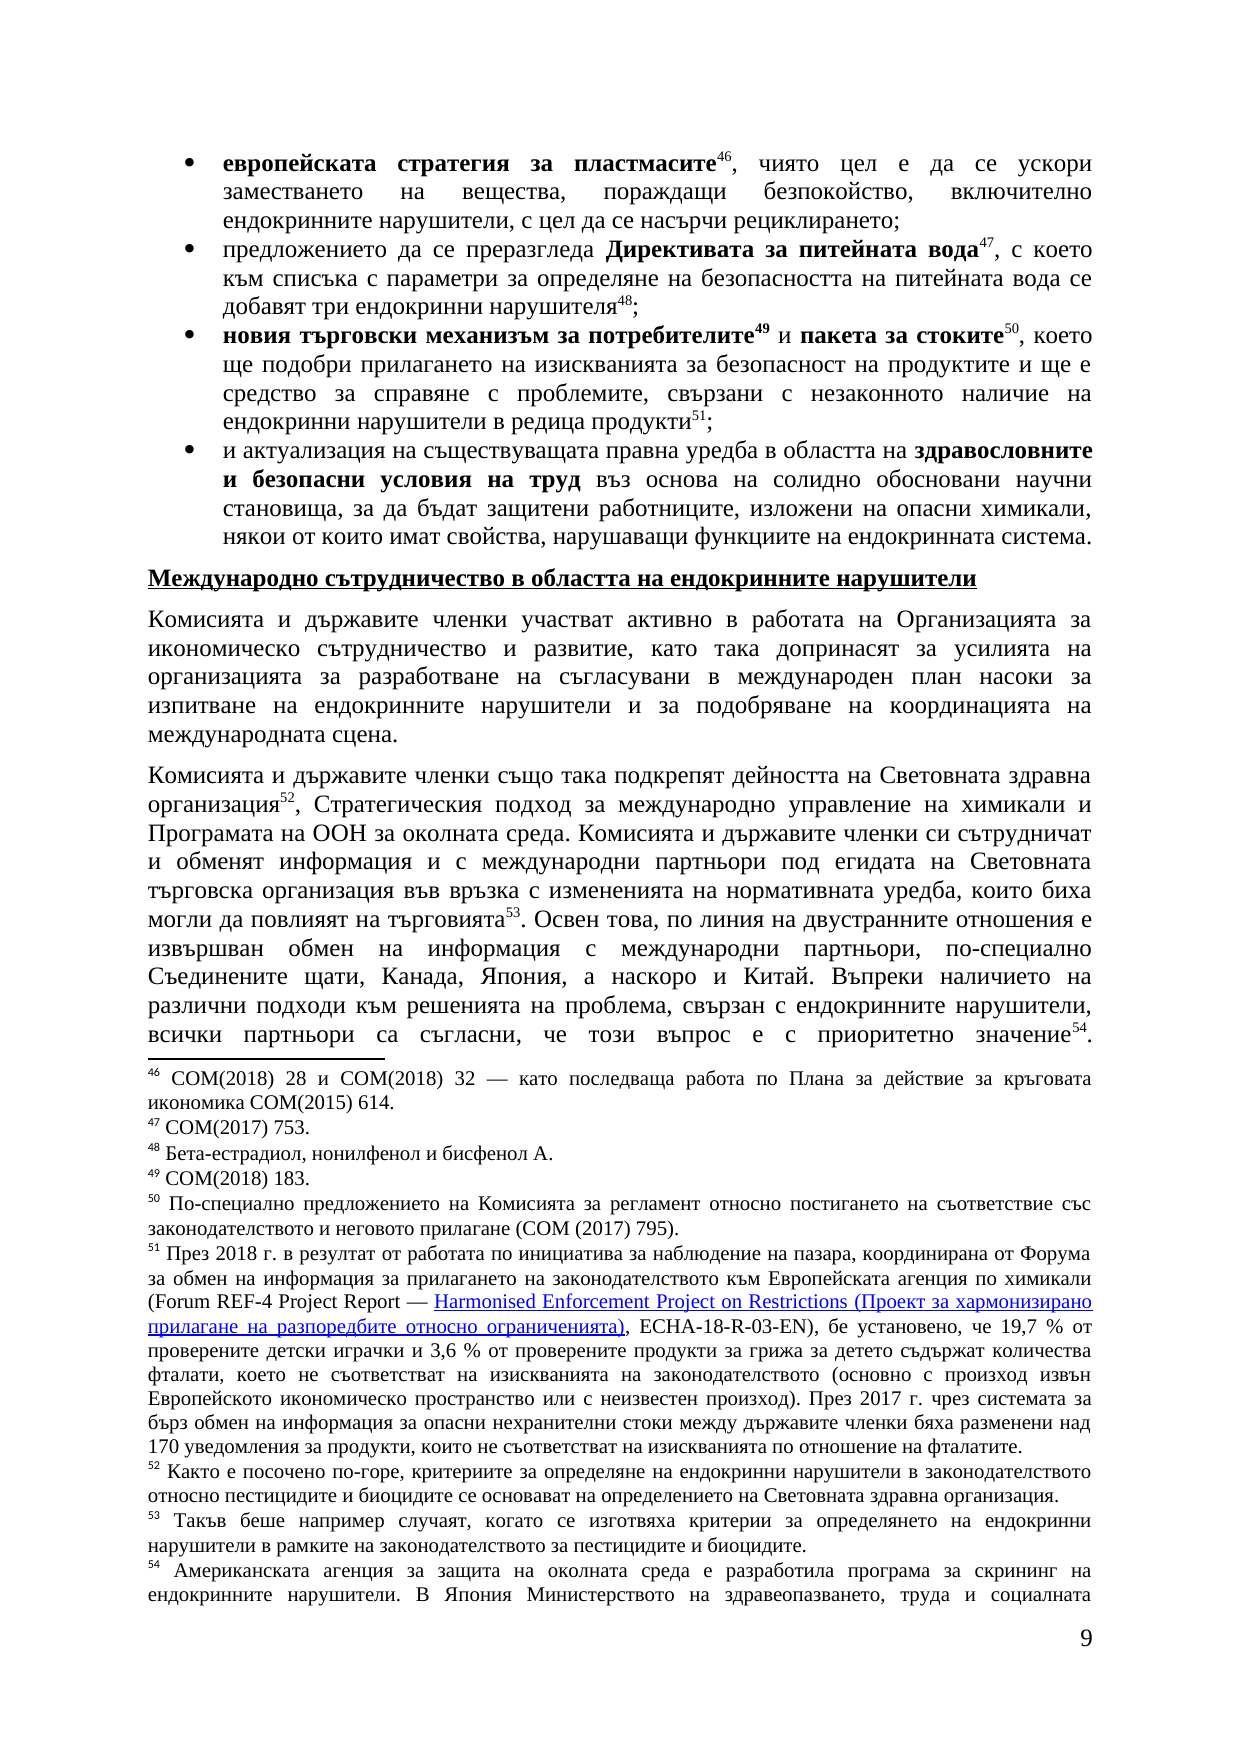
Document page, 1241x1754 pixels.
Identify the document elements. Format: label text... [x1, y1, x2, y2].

list предложението да се преразгледа Директивата за питейната вода, с което към списъка с параметри за определяне на безопасността на питейната вода се добавят три ендокринни нарушителя; [185, 234, 1093, 320]
list европейската стратегия за пластмасите, чиято цел е да се ускори заместването на вещества, пораждащи безпокойство, включително ендокринните нарушители, с цел да се насърчи рециклирането; [185, 148, 1093, 234]
text Комисията и държавите членки също така подкрепят дейността на Световната здравна организация, Стратегическия подход за международно управление на химикали и Програмата на ООН за околната среда. Комисията и държавите членки си сътрудничат и обменят информация и с международни партньори под егидата на Световната търговска организация във връзка с измененията на нормативната уредба, които биха могли да повлияят на търговията. Освен това, по линия на двустранните отношения е извършван обмен на информация с международни партньори, по-специално Съединените щати, Канада, Япония, а наскоро и Китай. Въпреки наличието на различни подходи към решенията на проблема, свързан с ендокринните нарушители, всички партньори са съгласни, че този въпрос е с приоритетно значение. Двустранните споразумения за сътрудничество с търговските партньори включват и организиране на обсъждания по въпроси, свързани с ендокринните нарушители. [148, 760, 1093, 1048]
text Комисията и държавите членки участват активно в работата на Организацията за икономическо сътрудничество и развитие, като така допринасят за усилията на организацията за разработване на съгласувани в международен план насоки за изпитване на ендокринните нарушители и за подобряване на координацията на международната сцена. [148, 604, 1093, 748]
list и актуализация на съществуващата правна уредба в областта на здравословните и безопасни условия на труд въз основа на солидно обосновани научни становища, за да бъдат защитени работниците, изложени на опасни химикали, някои от които имат свойства, нарушаващи функциите на ендокринната система. [185, 435, 1093, 550]
list новия търговски механизъм за потребителите и пакета за стоките, което ще подобри прилагането на изискванията за безопасност на продуктите и ще е средство за справяне с проблемите, свързани с незаконното наличие на ендокринни нарушители в редица продукти; [185, 320, 1093, 435]
text Международно сътрудничество в областта на ендокринните нарушители [148, 563, 1093, 591]
